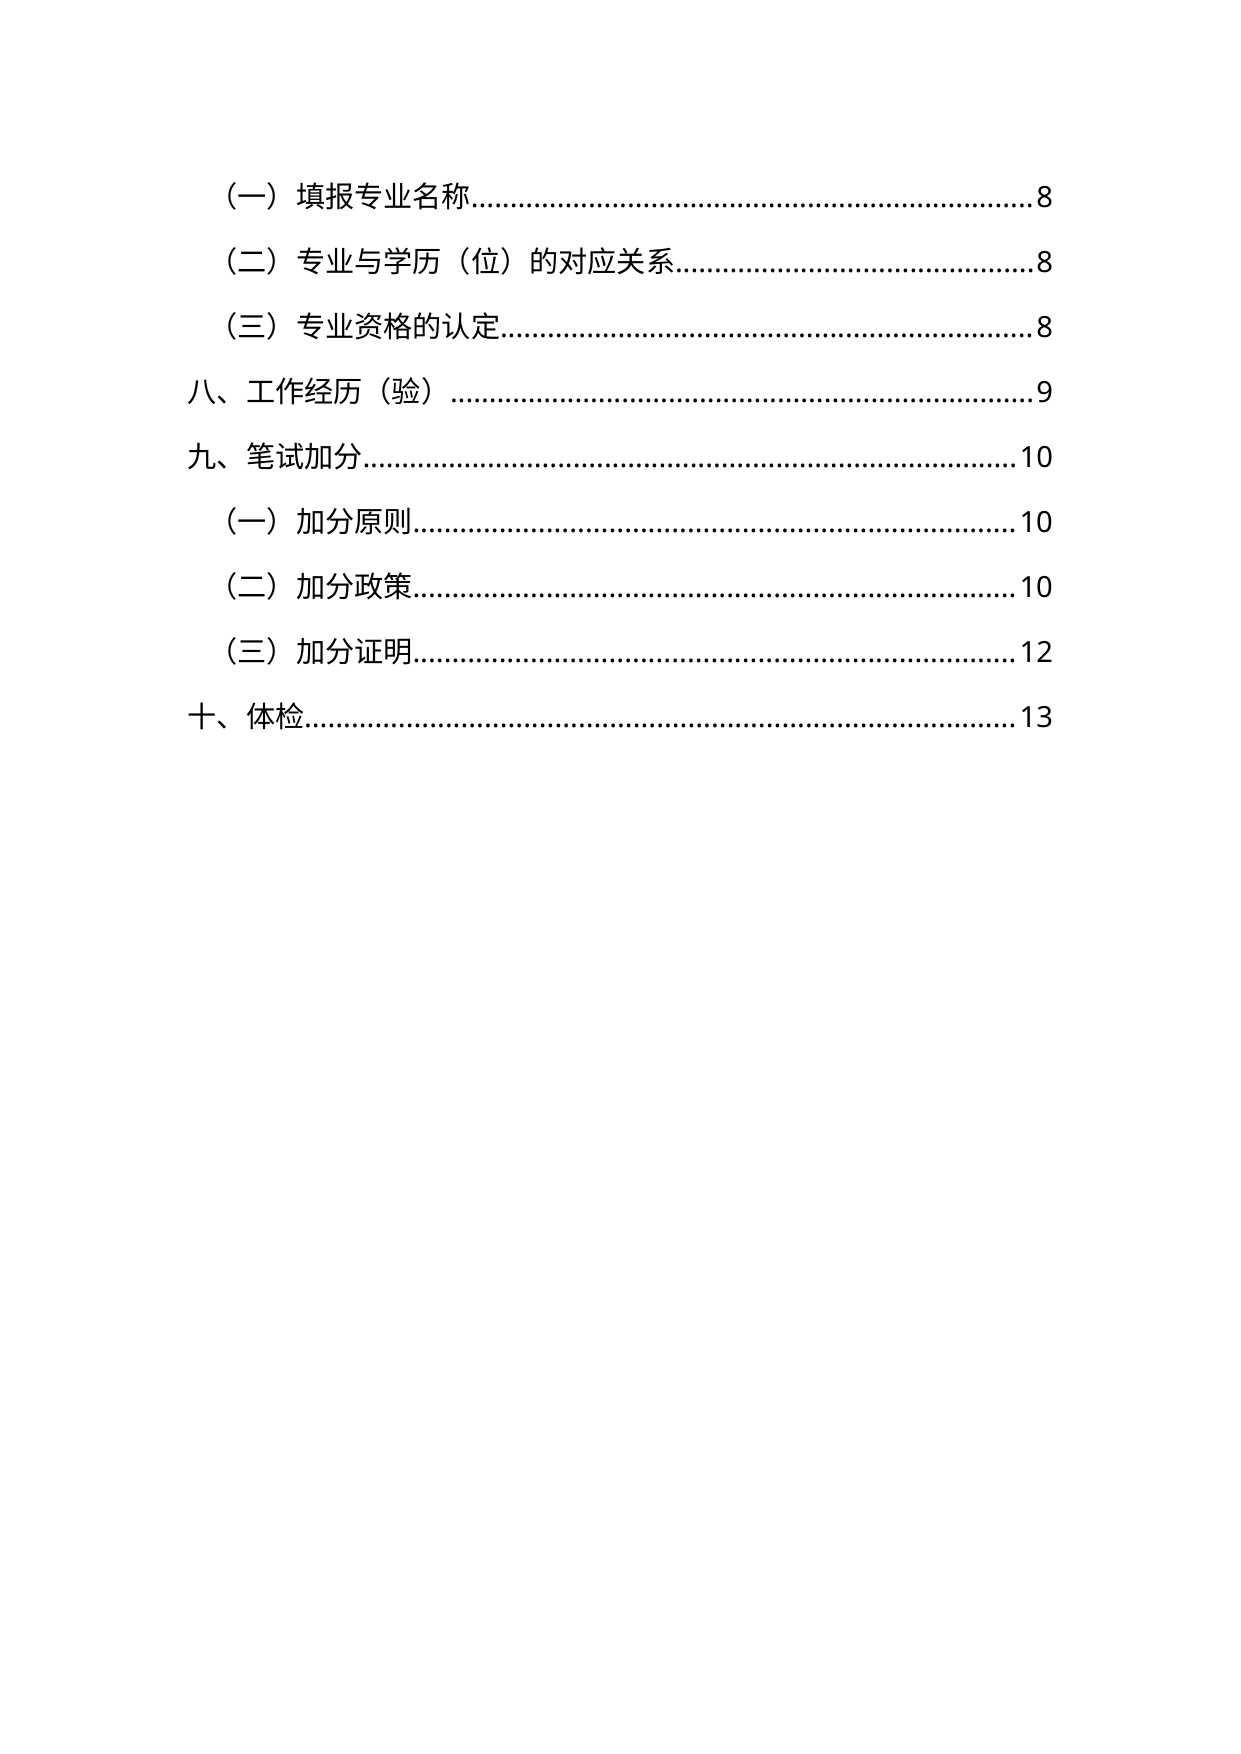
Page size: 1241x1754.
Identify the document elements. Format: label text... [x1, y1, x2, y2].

text （一）填报专业名称 8 [187, 162, 1053, 227]
text （三）专业资格的认定 8 [187, 292, 1053, 357]
text 八、工作经历（验） 9 [187, 357, 1053, 422]
text （二）加分政策 10 [187, 552, 1053, 617]
text 十、体检 13 [187, 682, 1053, 747]
text 九、笔试加分 10 [187, 422, 1053, 487]
text （一）加分原则 10 [187, 487, 1053, 552]
text （二）专业与学历（位）的对应关系 8 [187, 227, 1053, 292]
text （三）加分证明 12 [187, 617, 1053, 682]
